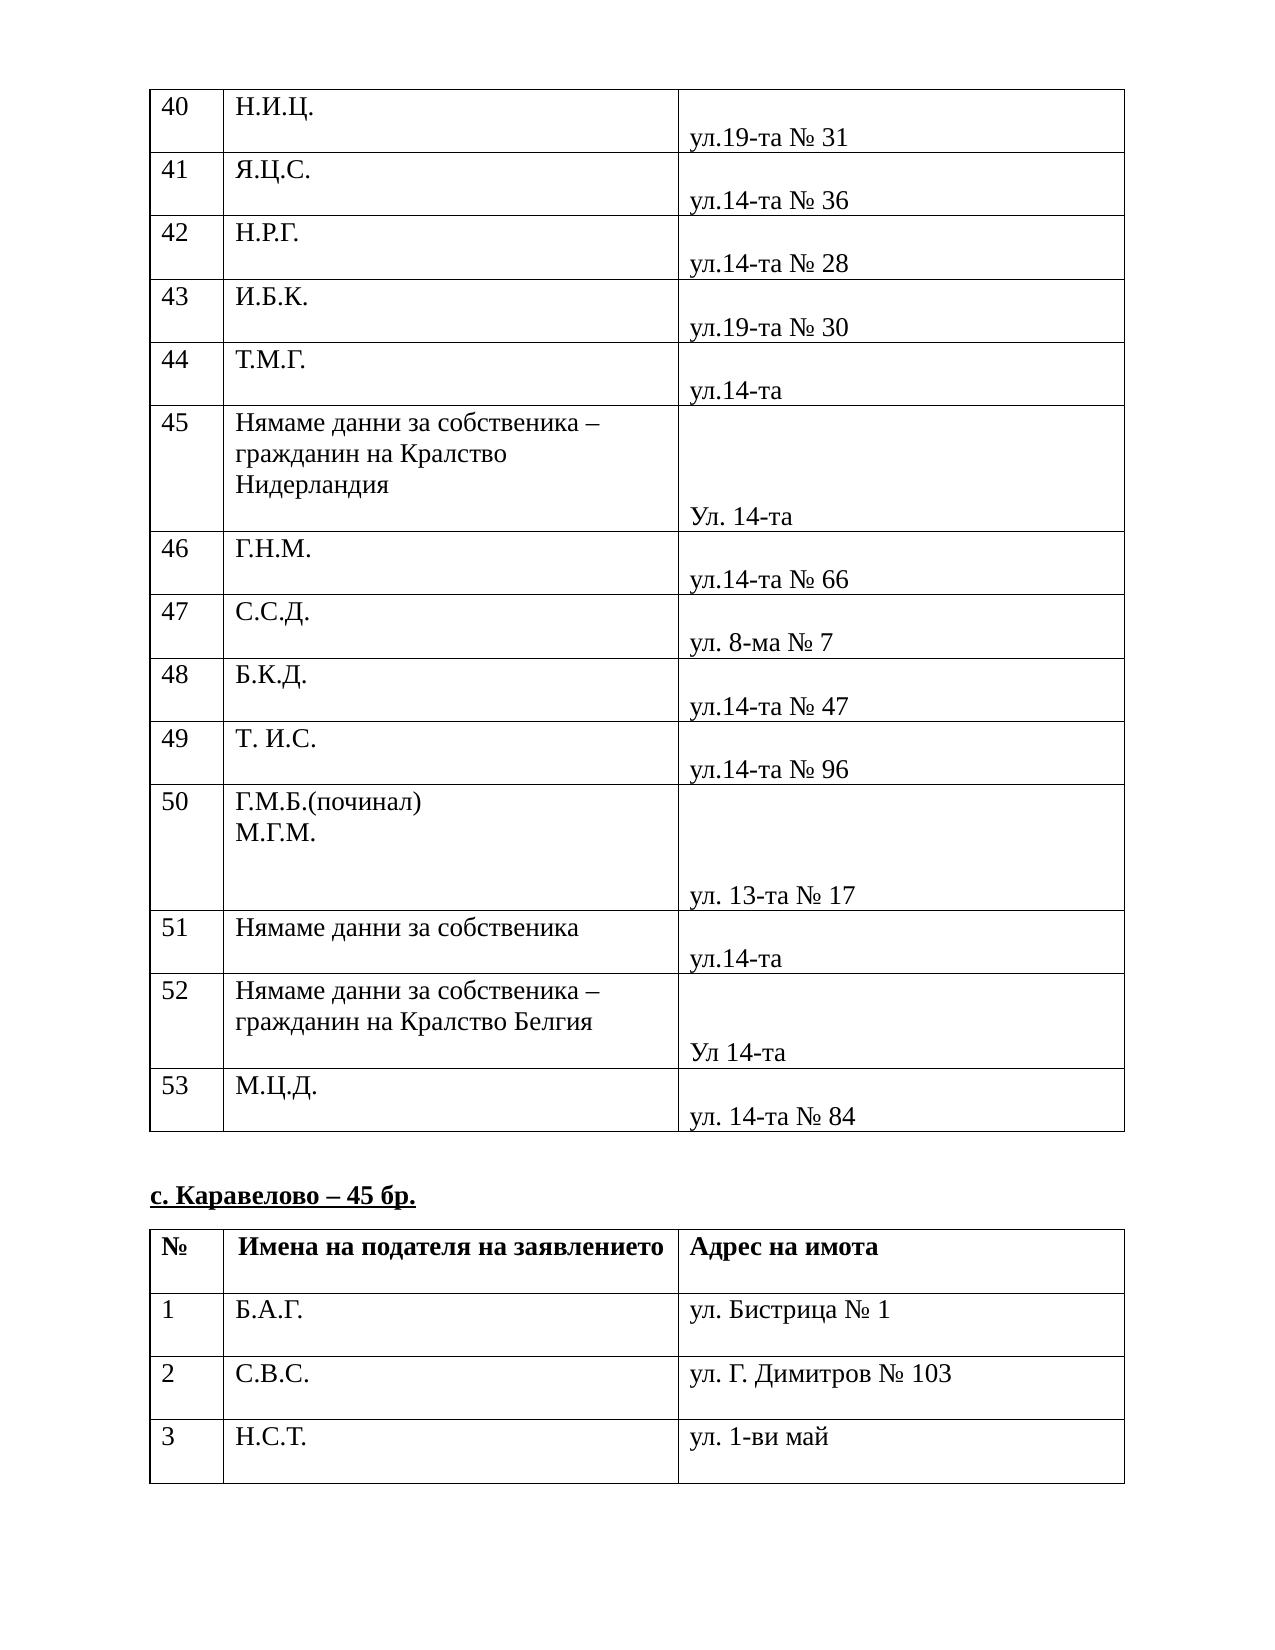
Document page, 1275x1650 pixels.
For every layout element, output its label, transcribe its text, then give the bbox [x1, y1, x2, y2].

table_cell ул.19-та № 30 [679, 280, 1124, 342]
table_cell М.Ц.Д. [224, 1069, 678, 1131]
table_cell 52 [151, 974, 223, 1068]
table_cell 43 [151, 280, 223, 342]
table_cell ул. Г. Димитров № 103 [679, 1357, 1124, 1419]
table_cell 50 [151, 785, 223, 910]
table_cell Ул. 14-та [679, 406, 1124, 531]
table_cell Нямаме данни за собственика [224, 911, 678, 973]
table_cell ул. 8-ма № 7 [679, 595, 1124, 658]
table_cell 2 [151, 1357, 223, 1419]
table_cell ул.14-та № 36 [679, 153, 1124, 215]
table_cell 44 [151, 343, 223, 405]
table_cell ул.14-та № 96 [679, 722, 1124, 784]
table_cell Н.И.Ц. [224, 90, 678, 152]
table_cell Г.М.Б.(починал) М.Г.М. [224, 785, 678, 910]
table_cell ул.14-та [679, 911, 1124, 973]
table_cell 3 [151, 1420, 223, 1482]
table_cell ул. 13-та № 17 [679, 785, 1124, 910]
table_cell Б.К.Д. [224, 659, 678, 721]
table_cell 1 [151, 1294, 223, 1356]
table_cell 47 [151, 595, 223, 658]
table_cell Я.Ц.С. [224, 153, 678, 215]
table_cell ул. 1-ви май [679, 1420, 1124, 1482]
table_cell 42 [151, 216, 223, 279]
table_cell 41 [151, 153, 223, 215]
table_cell ул. Бистрица № 1 [679, 1294, 1124, 1356]
table_cell ул.14-та [679, 343, 1124, 405]
table_cell 40 [151, 90, 223, 152]
table_header № [151, 1230, 223, 1292]
table_cell 45 [151, 406, 223, 531]
table_cell 53 [151, 1069, 223, 1131]
table_cell ул. 14-та № 84 [679, 1069, 1124, 1131]
table_cell 51 [151, 911, 223, 973]
table_cell Т. И.С. [224, 722, 678, 784]
table_cell Н.С.Т. [224, 1420, 678, 1482]
table_cell ул.14-та № 47 [679, 659, 1124, 721]
table_cell И.Б.К. [224, 280, 678, 342]
table_cell Г.Н.М. [224, 532, 678, 594]
table_cell С.С.Д. [224, 595, 678, 658]
table_cell 49 [151, 722, 223, 784]
table_cell 48 [151, 659, 223, 721]
table_cell Нямаме данни за собственика – гражданин на Кралство Нидерландия [224, 406, 678, 531]
table_cell Нямаме данни за собственика – гражданин на Кралство Белгия [224, 974, 678, 1068]
table_cell Т.М.Г. [224, 343, 678, 405]
table_cell ул.14-та № 28 [679, 216, 1124, 279]
text с. Каравелово – 45 бр. [150, 1179, 1125, 1210]
table_cell 46 [151, 532, 223, 594]
table_cell ул.14-та № 66 [679, 532, 1124, 594]
table_cell ул.19-та № 31 [679, 90, 1124, 152]
table_header Имена на подателя на заявлението [224, 1230, 678, 1292]
table_cell Ул 14-та [679, 974, 1124, 1068]
table_cell Н.Р.Г. [224, 216, 678, 279]
table_cell С.В.С. [224, 1357, 678, 1419]
table_cell Б.А.Г. [224, 1294, 678, 1356]
table_header Адрес на имота [679, 1230, 1124, 1292]
